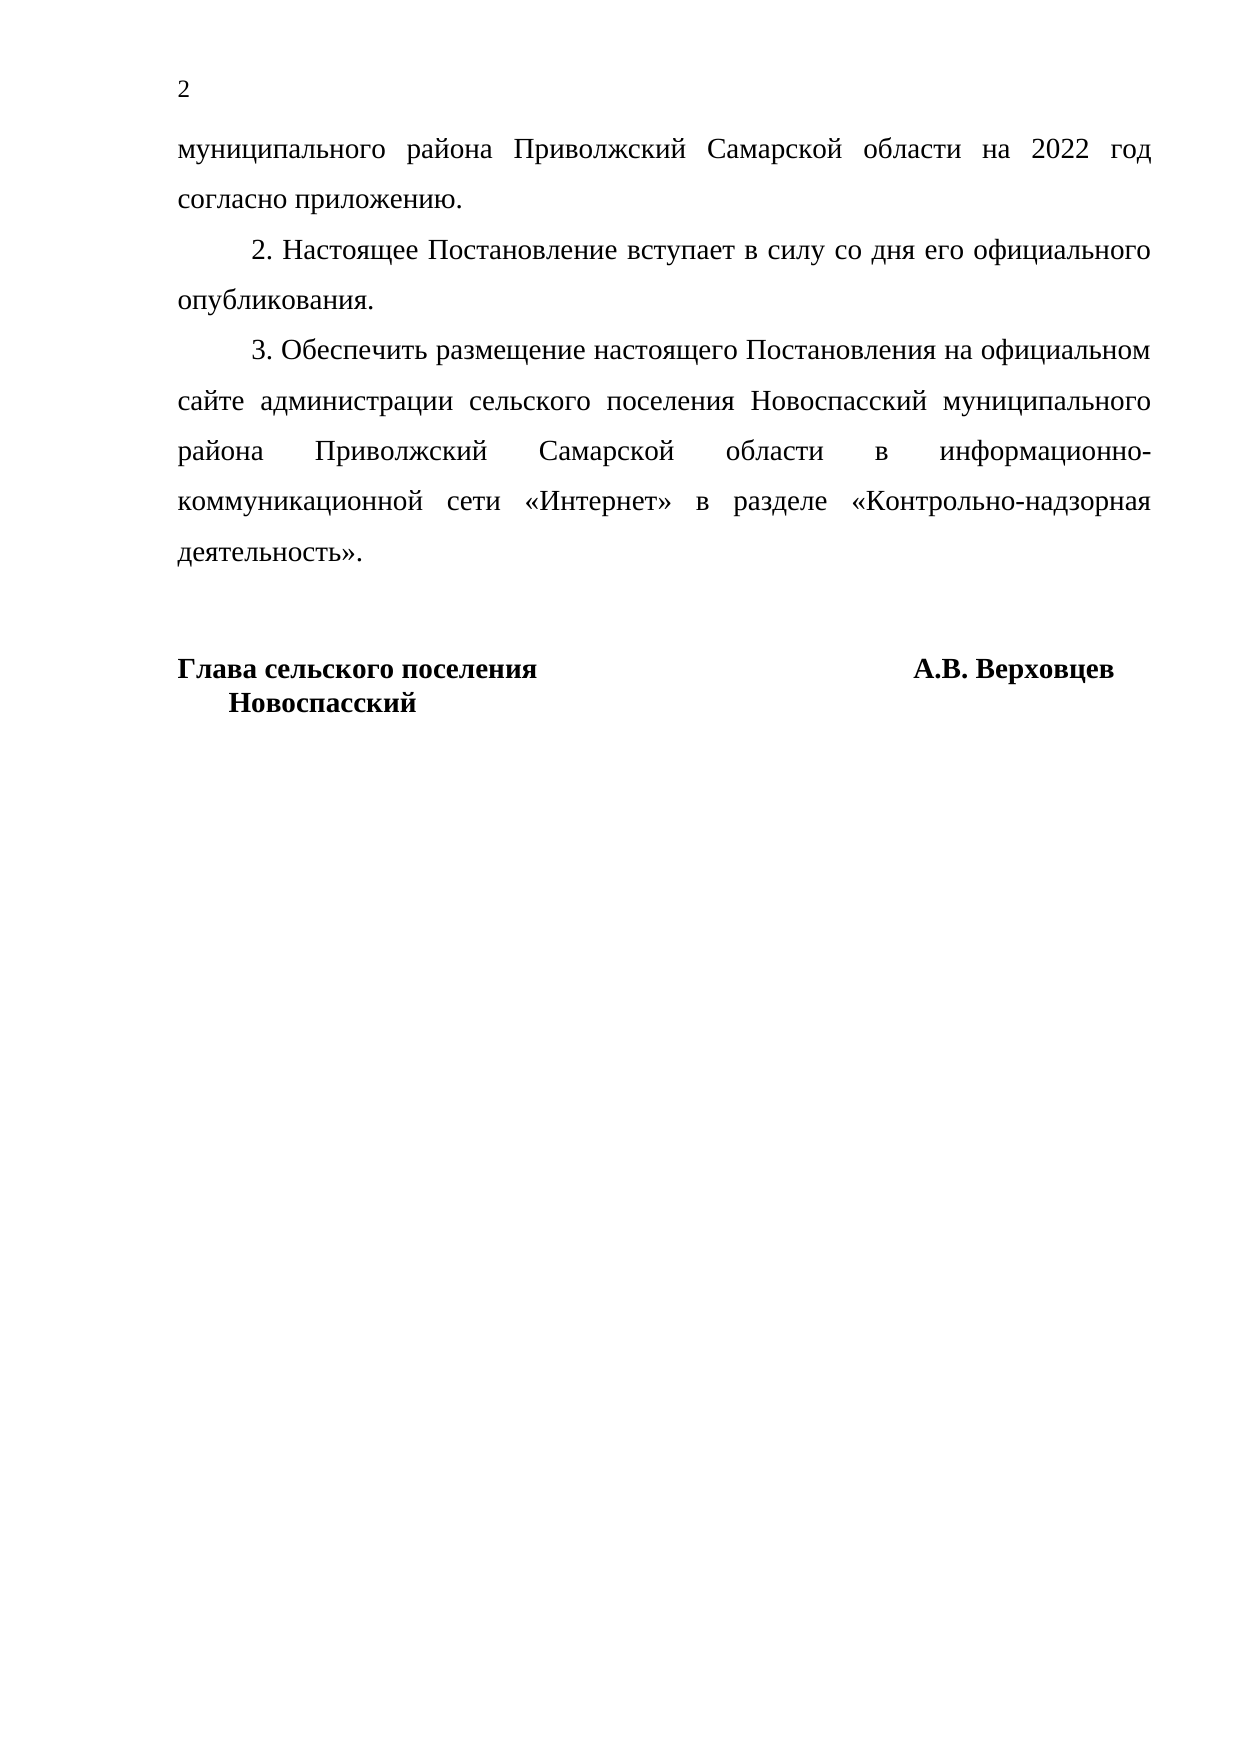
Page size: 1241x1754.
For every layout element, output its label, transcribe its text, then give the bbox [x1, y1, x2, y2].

text Глава сельского поселения А.В. Верховцев [177, 651, 1152, 685]
text 2. Настоящее Постановление вступает в силу со дня его официального опубликования. [177, 232, 1152, 316]
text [177, 131, 1152, 215]
text 3. Обеспечить размещение настоящего Постановления на официальном сайте администрации сельского поселения Новоспасский муниципального района Приволжский Самарской области в информационно-коммуникационной сети «Интернет» в разделе «Контрольно-надзорная деятельность». [177, 332, 1152, 567]
text Новоспасский [177, 685, 1152, 718]
